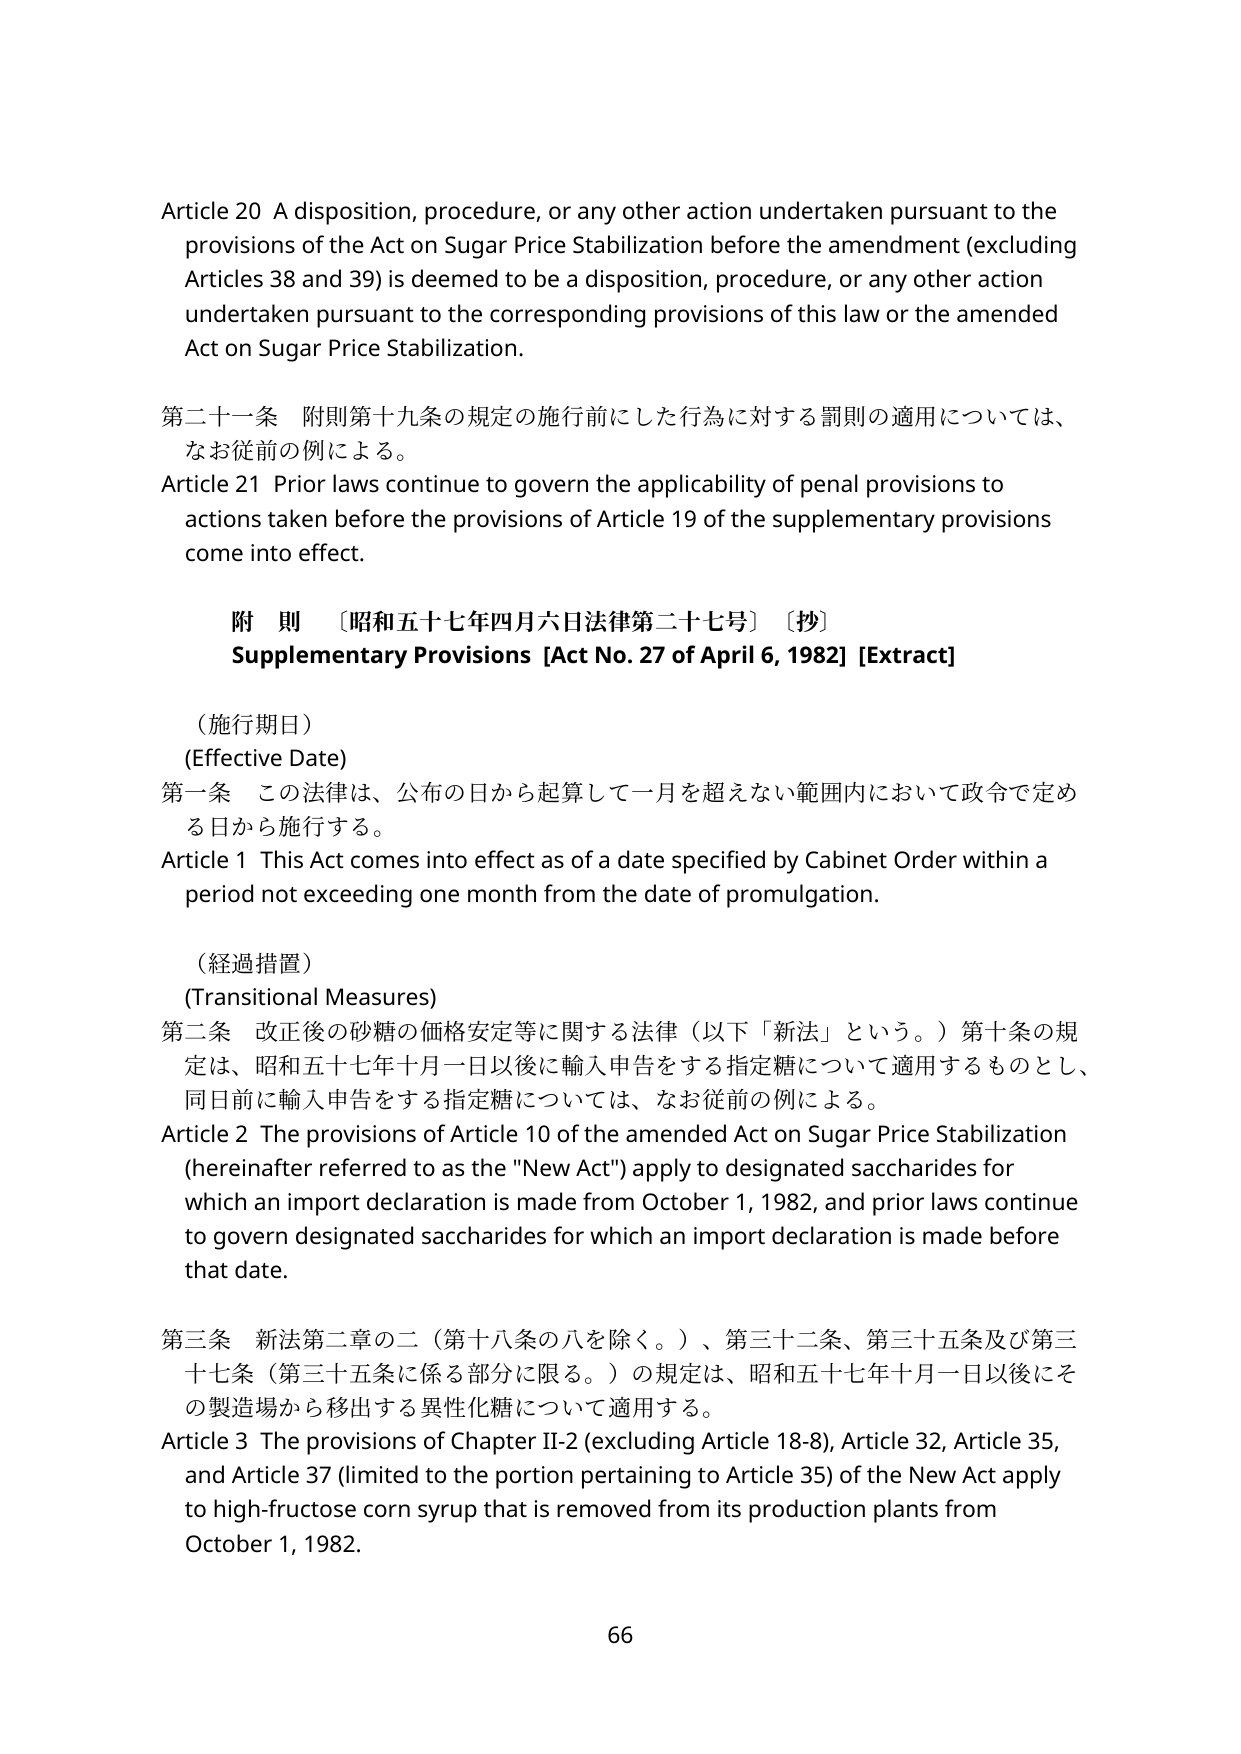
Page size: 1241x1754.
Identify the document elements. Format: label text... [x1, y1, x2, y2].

text 第二条 改正後の砂糖の価格安定等に関する法律（以下「新法」という。）第十条の規定は、昭和五十七年十月一日以後に輸入申告をする指定糖について適用するものとし、同日前に輸入申告をする指定糖については、なお従前の例による。 [161, 1014, 1079, 1116]
text 第三条 新法第二章の二（第十八条の八を除く。）、第三十二条、第三十五条及び第三十七条（第三十五条に係る部分に限る。）の規定は、昭和五十七年十月一日以後にその製造場から移出する異性化糖について適用する。 [161, 1321, 1079, 1424]
text 第一条 この法律は、公布の日から起算して一月を超えない範囲内において政令で定める日から施行する。 [161, 774, 1079, 843]
text (Effective Date) [184, 740, 1079, 774]
text Supplementary Provisions [Act No. 27 of April 6, 1982] [Extract] [230, 638, 1079, 672]
text Article 21 Prior laws continue to govern the applicability of penal provisions to actions taken before the provisions of Article 19 of the supplementary provisions come into effect. [161, 467, 1079, 569]
text Article 1 This Act comes into effect as of a date specified by Cabinet Order within a period not exceeding one month from the date of promulgation. [161, 843, 1079, 911]
text （経過措置） [184, 945, 1079, 979]
text Article 3 The provisions of Chapter II-2 (excluding Article 18-8), Article 32, Article 35, and Article 37 (limited to the portion pertaining to Article 35) of the New Act apply to high-fructose corn syrup that is removed from its production plants from October 1, 1982. [161, 1424, 1079, 1560]
text 附 則 〔昭和五十七年四月六日法律第二十七号〕〔抄〕 [230, 604, 1079, 638]
text Article 2 The provisions of Article 10 of the amended Act on Sugar Price Stabilization (hereinafter referred to as the "New Act") apply to designated saccharides for which an import declaration is made from October 1, 1982, and prior laws continue to govern designated saccharides for which an import declaration is made before that date. [161, 1116, 1079, 1287]
text (Transitional Measures) [184, 979, 1079, 1014]
text 第二十一条 附則第十九条の規定の施行前にした行為に対する罰則の適用については、なお従前の例による。 [161, 399, 1079, 467]
text Article 20 A disposition, procedure, or any other action undertaken pursuant to the provisions of the Act on Sugar Price Stabilization before the amendment (excluding Articles 38 and 39) is deemed to be a disposition, procedure, or any other action undertaken pursuant to the corresponding provisions of this law or the amended Act on Sugar Price Stabilization. [161, 194, 1079, 364]
text （施行期日） [184, 706, 1079, 740]
